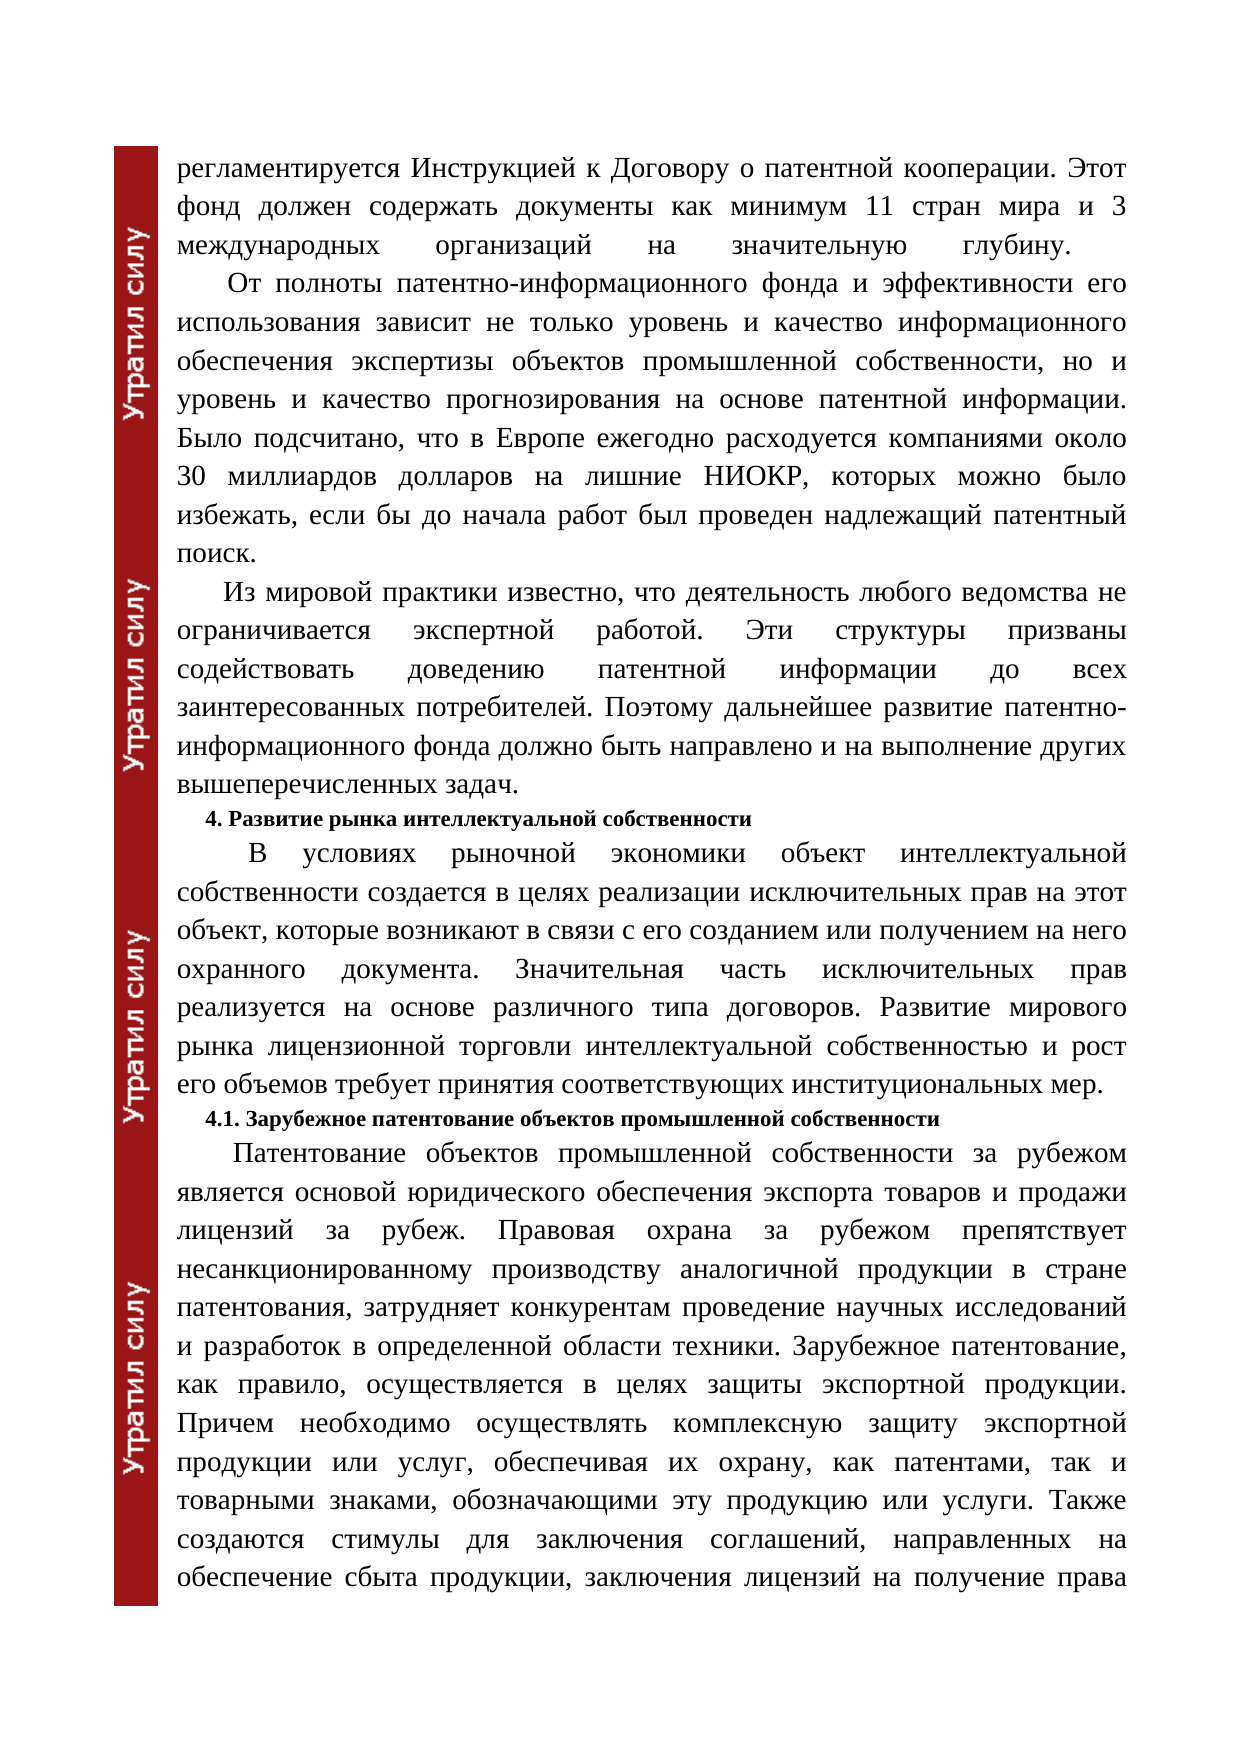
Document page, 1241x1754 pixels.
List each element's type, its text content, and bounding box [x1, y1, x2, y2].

picture [114, 1100, 158, 1105]
text В условиях рыночной экономики объект интеллектуальной собственности создается в целях реализации исключительных прав на этот объект, которые возникают в связи с его созданием или получением на него охранного документа. Значительная часть исключительных прав реализуется на основе различного типа договоров. Развитие мирового рынка лицензионной торговли интеллектуальной собственностью и рост его объемов требует принятия соответствующих институциональных мер. [112, 835, 1128, 1100]
picture [114, 1593, 158, 1606]
picture [114, 800, 158, 805]
picture [114, 146, 158, 150]
text 4. Развитие рынка интеллектуальной собственности [112, 805, 1128, 832]
text 4.1. Зарубежное патентование объектов промышленной собственности [112, 1105, 1128, 1132]
